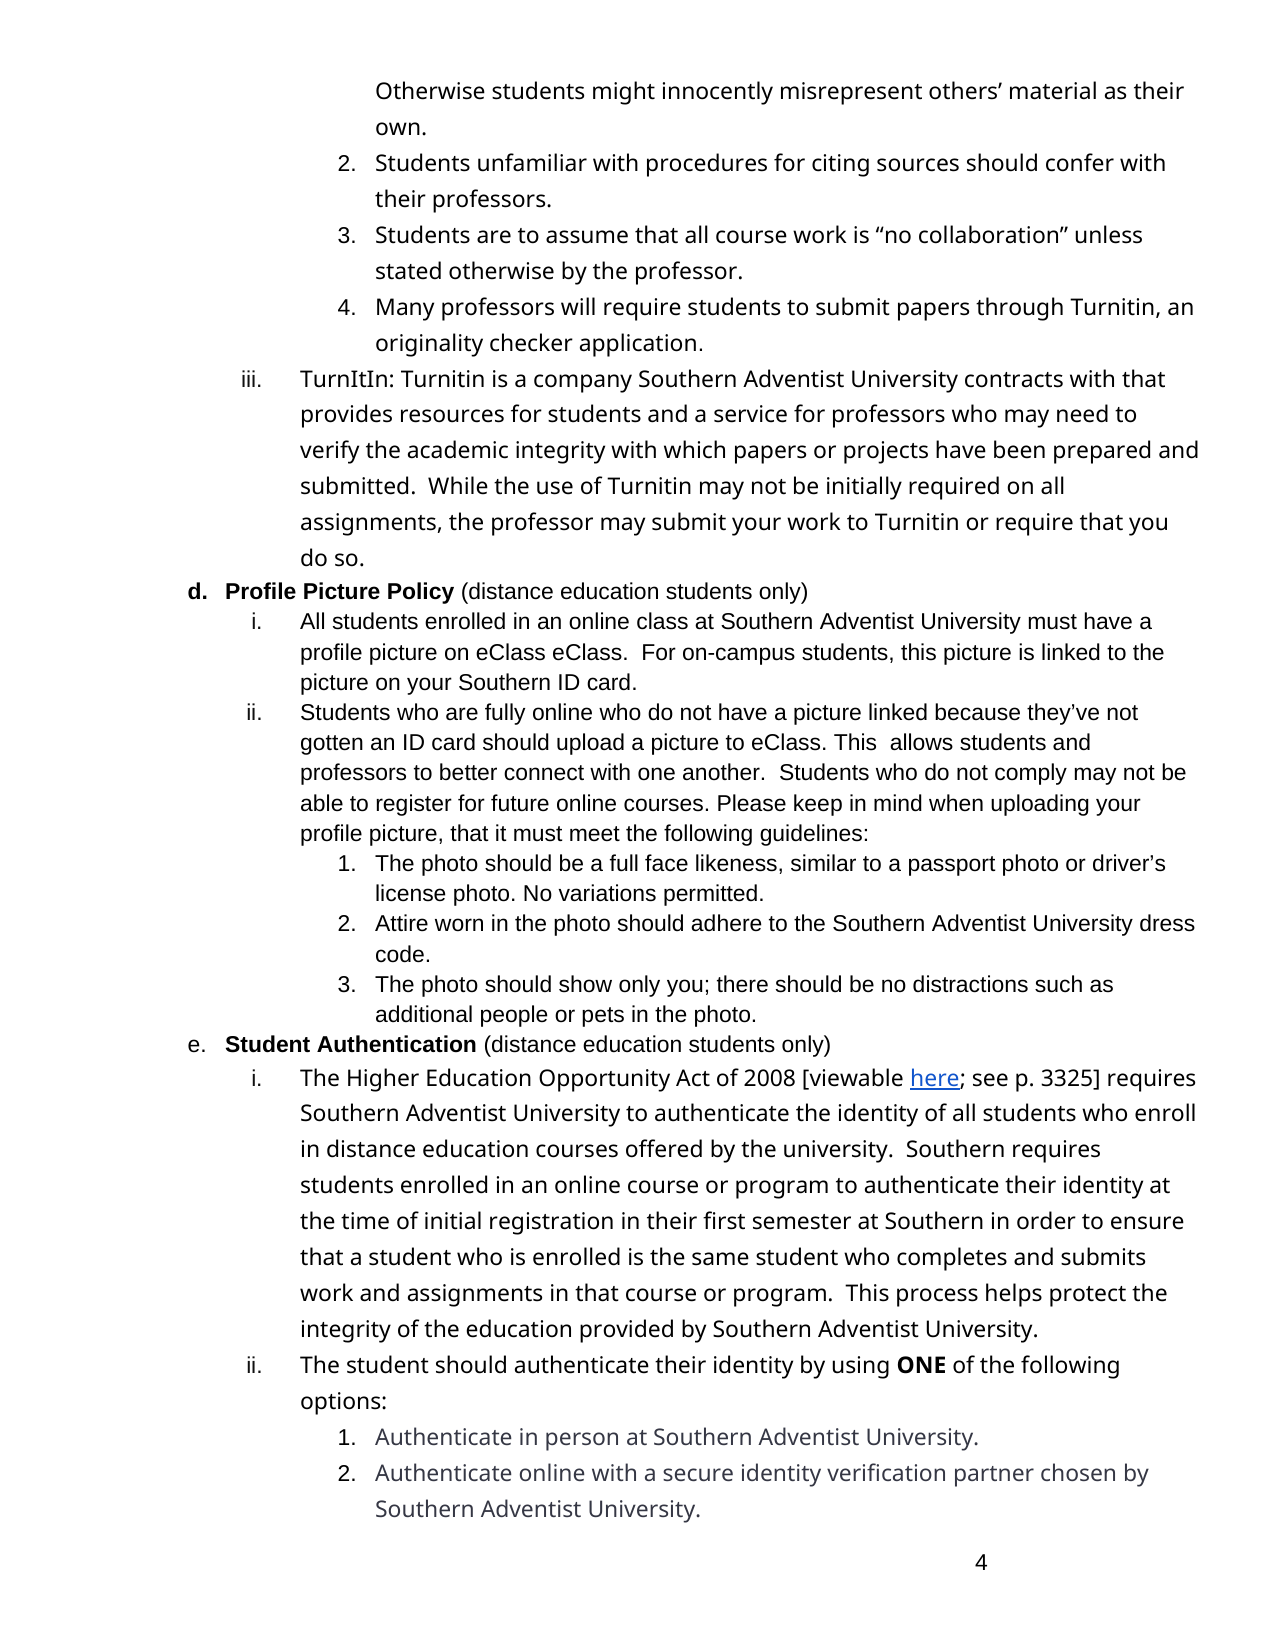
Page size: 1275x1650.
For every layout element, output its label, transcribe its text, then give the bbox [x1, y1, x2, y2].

list All students enrolled in an online class at Southern Adventist University must have a profile picture on eClass eClass. For on-campus students, this picture is linked to the picture on your Southern ID card. [262, 608, 1200, 695]
list The photo should show only you; there should be no distractions such as additional people or pets in the photo. [337, 971, 1200, 1027]
list Students unfamiliar with procedures for citing sources should confer with their professors. [337, 147, 1200, 214]
list Authenticate in person at Southern Adventist University. [337, 1421, 1200, 1452]
list Many professors will require students to submit papers through Turnitin, an originality checker application. [337, 291, 1200, 358]
list The student should authenticate their identity by using ONE of the following options: [262, 1349, 1200, 1416]
list Student Authentication (distance education students only) [187, 1031, 1200, 1058]
list The Higher Education Opportunity Act of 2008 [viewable here; see p. 3325] requires Southern Adventist University to authenticate the identity of all students who enroll in distance education courses offered by the university. Southern requires students enrolled in an online course or program to authenticate their identity at the time of initial registration in their first semester at Southern in order to ensure that a student who is enrolled is the same student who completes and submits work and assignments in that course or program. This process helps protect the integrity of the education provided by Southern Adventist University. [262, 1061, 1200, 1344]
list Attire worn in the photo should adhere to the Southern Adventist University dress code. [337, 910, 1200, 967]
list Authenticate online with a secure identity verification partner chosen by Southern Adventist University. [337, 1457, 1200, 1524]
list The photo should be a full face likeness, similar to a passport photo or driver’s license photo. No variations permitted. [337, 850, 1200, 907]
list Profile Picture Policy (distance education students only) [187, 578, 1200, 604]
list TurnItIn: Turnitin is a company Southern Adventist University contracts with that provides resources for students and a service for professors who may need to verify the academic integrity with which papers or projects have been prepared and submitted. While the use of Turnitin may not be initially required on all assignments, the professor may submit your work to Turnitin or require that you do so. [262, 362, 1200, 573]
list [337, 75, 1200, 142]
list Students who are fully online who do not have a picture linked because they’ve not gotten an ID card should upload a picture to eClass. This allows students and professors to better connect with one another. Students who do not comply may not be able to register for future online courses. Please keep in mind when uploading your profile picture, that it must meet the following guidelines: [262, 699, 1200, 846]
list Students are to assume that all course work is “no collaboration” unless stated otherwise by the professor. [337, 219, 1200, 286]
